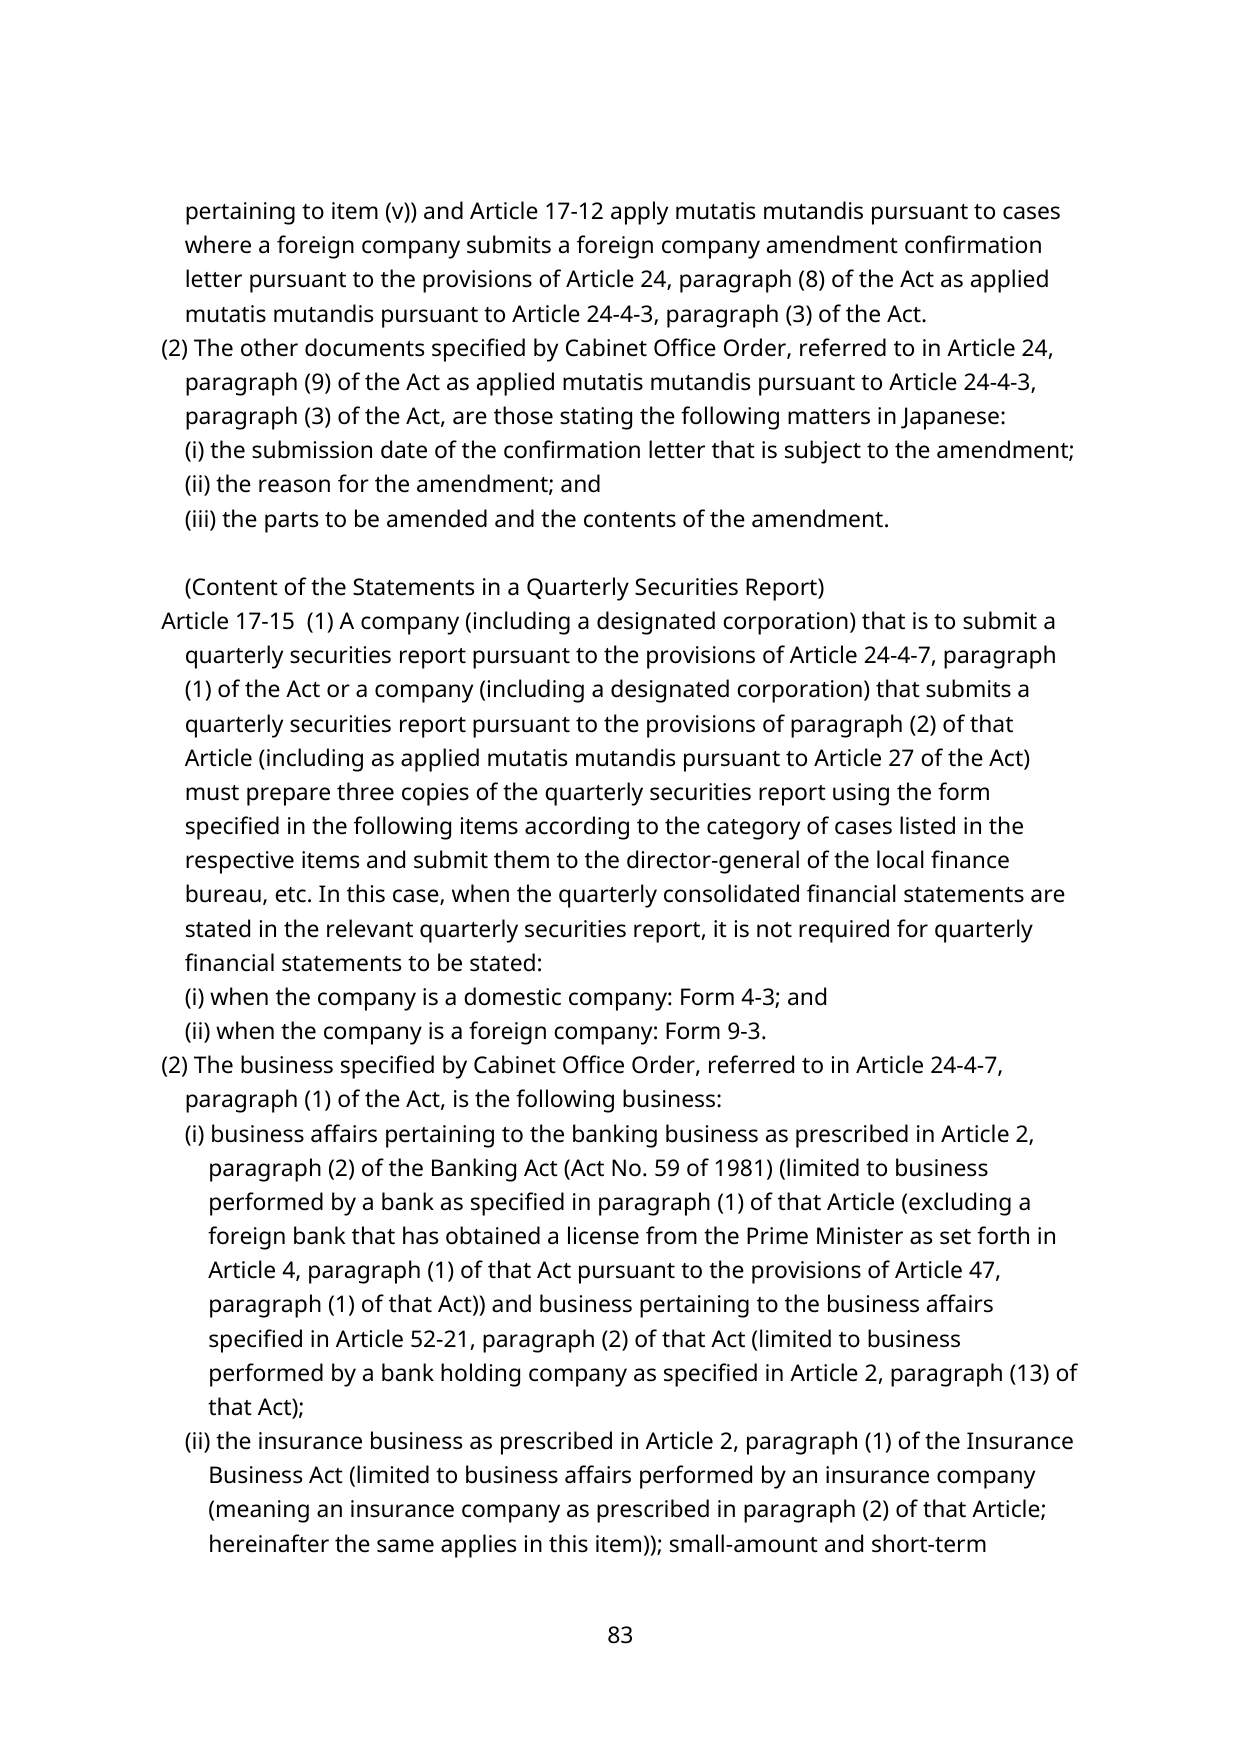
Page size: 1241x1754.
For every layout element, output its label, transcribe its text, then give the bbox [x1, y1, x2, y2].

text Article 17-15 (1) A company (including a designated corporation) that is to submit a quarterly securities report pursuant to the provisions of Article 24-4-7, paragraph (1) of the Act or a company (including a designated corporation) that submits a quarterly securities report pursuant to the provisions of paragraph (2) of that Article (including as applied mutatis mutandis pursuant to Article 27 of the Act) must prepare three copies of the quarterly securities report using the form specified in the following items according to the category of cases listed in the respective items and submit them to the director-general of the local finance bureau, etc. In this case, when the quarterly consolidated financial statements are stated in the relevant quarterly securities report, it is not required for quarterly financial statements to be stated: [161, 604, 1079, 979]
text (i) when the company is a domestic company: Form 4-3; and [184, 979, 1079, 1014]
text (iii) the parts to be amended and the contents of the amendment. [184, 501, 1079, 535]
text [184, 1424, 1079, 1560]
text (i) the submission date of the confirmation letter that is subject to the amendment; [184, 433, 1079, 467]
text (ii) the reason for the amendment; and [184, 467, 1079, 501]
text (i) business affairs pertaining to the banking business as prescribed in Article 2, paragraph (2) of the Banking Act (Act No. 59 of 1981) (limited to business performed by a bank as specified in paragraph (1) of that Article (excluding a foreign bank that has obtained a license from the Prime Minister as set forth in Article 4, paragraph (1) of that Act pursuant to the provisions of Article 47, paragraph (1) of that Act)) and business pertaining to the business affairs specified in Article 52-21, paragraph (2) of that Act (limited to business performed by a bank holding company as specified in Article 2, paragraph (13) of that Act); [184, 1116, 1079, 1424]
text (2) The business specified by Cabinet Office Order, referred to in Article 24-4-7, paragraph (1) of the Act, is the following business: [161, 1048, 1079, 1116]
text (ii) when the company is a foreign company: Form 9-3. [184, 1014, 1079, 1048]
text (Content of the Statements in a Quarterly Securities Report) [184, 569, 1079, 604]
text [161, 194, 1079, 330]
text (2) The other documents specified by Cabinet Office Order, referred to in Article 24, paragraph (9) of the Act as applied mutatis mutandis pursuant to Article 24-4-3, paragraph (3) of the Act, are those stating the following matters in Japanese: [161, 330, 1079, 433]
